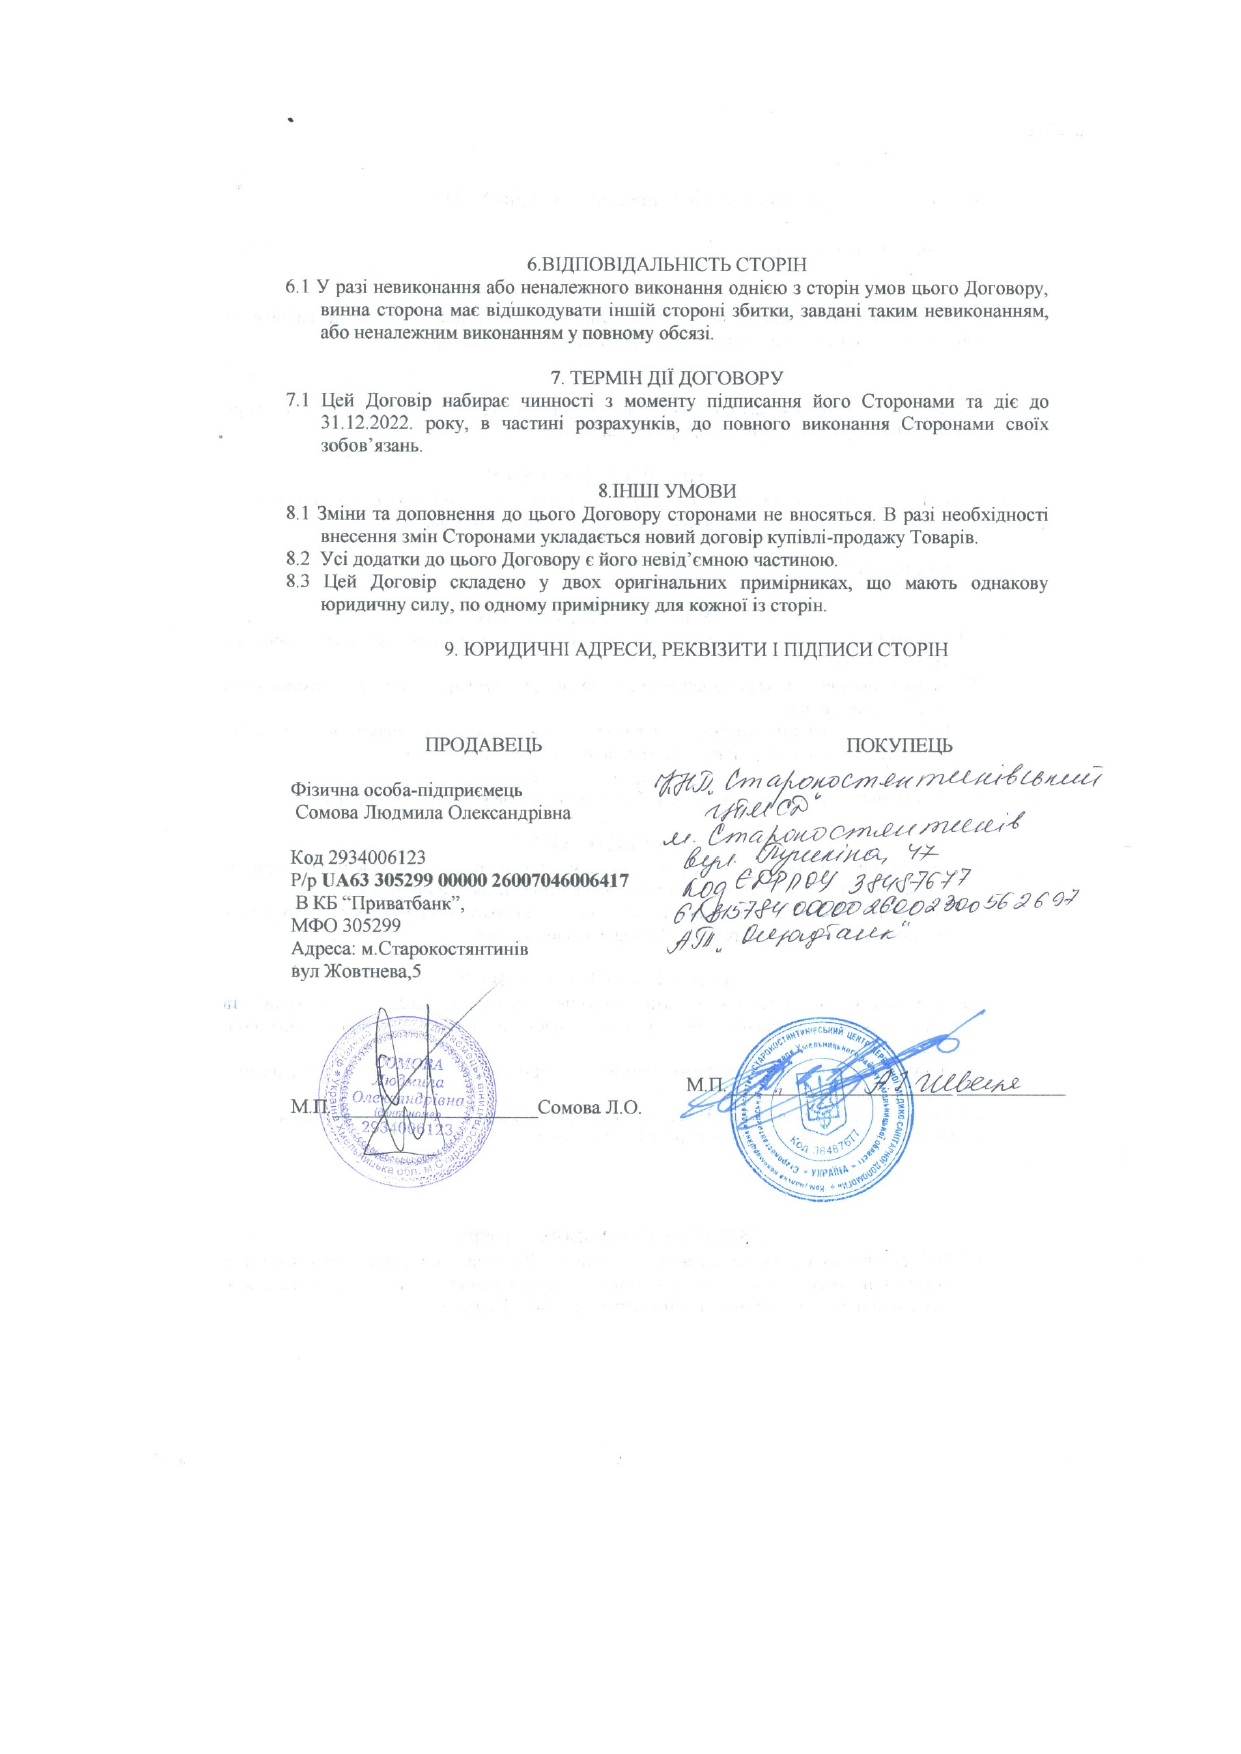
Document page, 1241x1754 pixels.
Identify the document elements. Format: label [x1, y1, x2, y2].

picture [147, 88, 1152, 1471]
